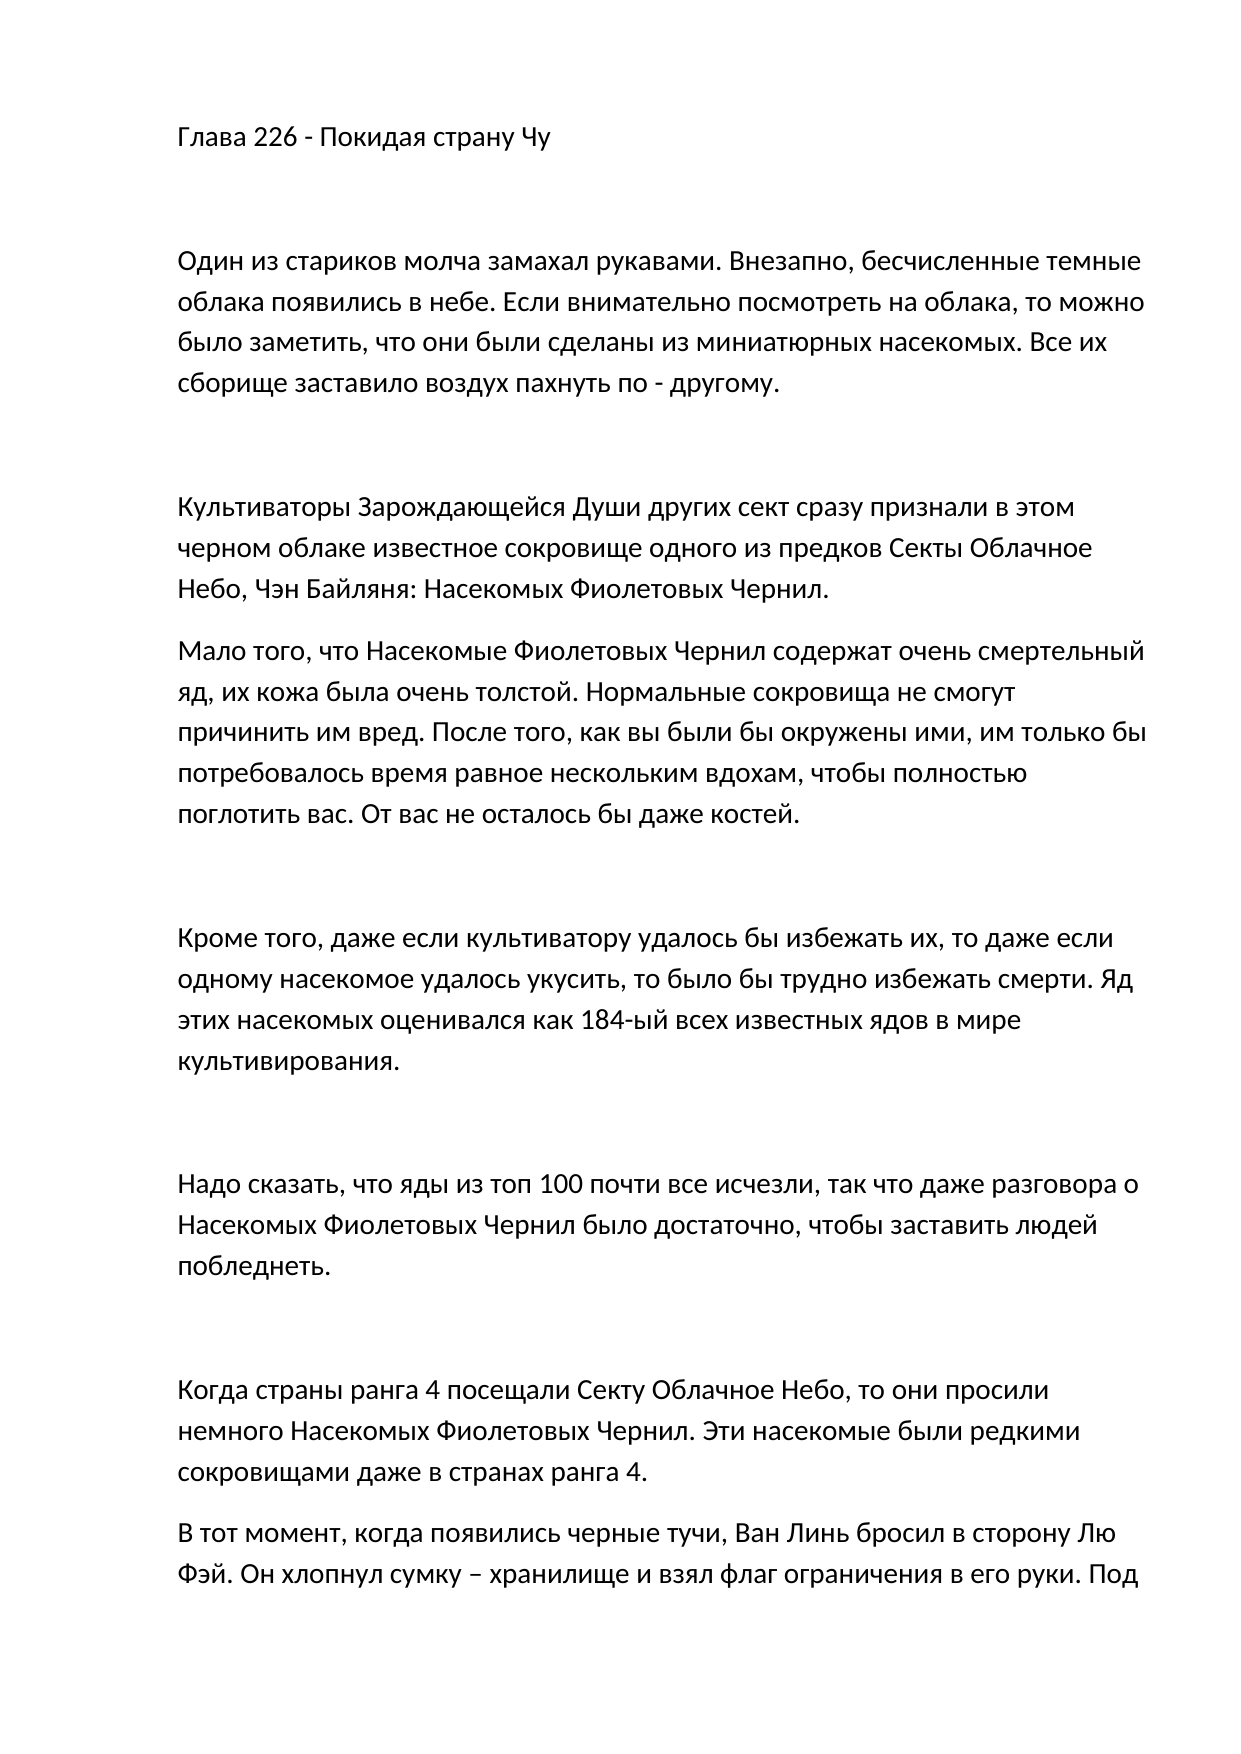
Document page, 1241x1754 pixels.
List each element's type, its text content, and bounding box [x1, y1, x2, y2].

text Один из стариков молча замахал рукавами. Внезапно, бесчисленные темные облака появились в небе. Если внимательно посмотреть на облака, то можно было заметить, что они были сделаны из миниатюрных насекомых. Все их сборище заставило воздух пахнуть по - другому. [177, 242, 1152, 400]
text Надо сказать, что яды из топ 100 почти все исчезли, так что даже разговора о Насекомых Фиолетовых Чернил было достаточно, чтобы заставить людей побледнеть. [177, 1165, 1152, 1283]
text Глава 226 - Покидая страну Чу [177, 118, 1152, 154]
text Культиваторы Зарождающейся Души других сект сразу признали в этом черном облаке известное сокровище одного из предков Секты Облачное Небо, Чэн Байляня: Насекомых Фиолетовых Чернил. [177, 488, 1152, 606]
text Мало того, что Насекомые Фиолетовых Чернил содержат очень смертельный яд, их кожа была очень толстой. Нормальные сокровища не смогут причинить им вред. После того, как вы были бы окружены ими, им только бы потребовалось время равное нескольким вдохам, чтобы полностью поглотить вас. От вас не осталось бы даже костей. [177, 632, 1152, 831]
text Когда страны ранга 4 посещали Секту Облачное Небо, то они просили немного Насекомых Фиолетовых Чернил. Эти насекомые были редкими сокровищами даже в странах ранга 4. [177, 1371, 1152, 1488]
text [177, 1514, 1152, 1591]
text Кроме того, даже если культиватору удалось бы избежать их, то даже если одному насекомое удалось укусить, то было бы трудно избежать смерти. Яд этих насекомых оценивался как 184-ый всех известных ядов в мире культивирования. [177, 919, 1152, 1077]
